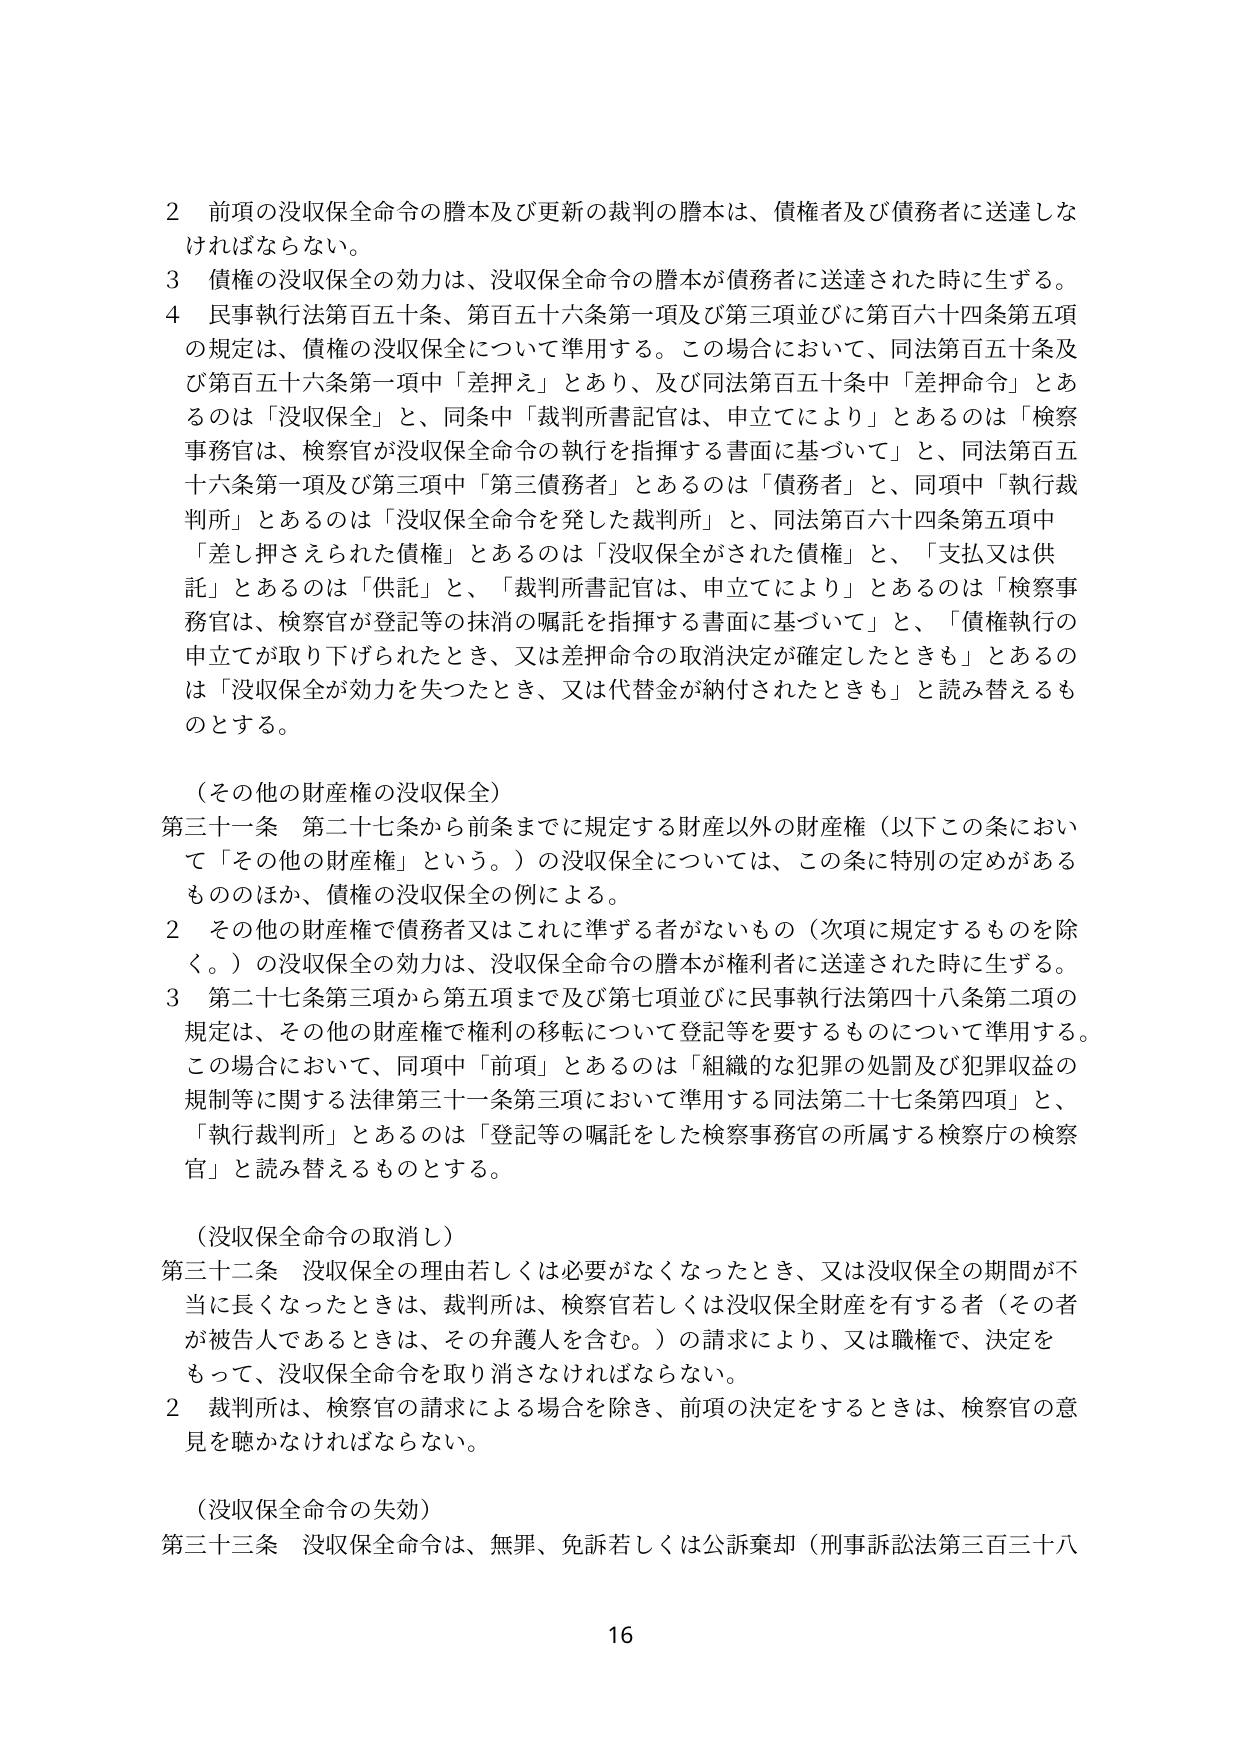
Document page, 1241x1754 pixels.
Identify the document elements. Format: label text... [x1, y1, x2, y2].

text ２ その他の財産権で債務者又はこれに準ずる者がないもの（次項に規定するものを除く。）の没収保全の効力は、没収保全命令の謄本が権利者に送達された時に生ずる。 [161, 911, 1079, 979]
text ４ 民事執行法第百五十条、第百五十六条第一項及び第三項並びに第百六十四条第五項の規定は、債権の没収保全について準用する。この場合において、同法第百五十条及び第百五十六条第一項中「差押え」とあり、及び同法第百五十条中「差押命令」とあるのは「没収保全」と、同条中「裁判所書記官は、申立てにより」とあるのは「検察事務官は、検察官が没収保全命令の執行を指揮する書面に基づいて」と、同法第百五十六条第一項及び第三項中「第三債務者」とあるのは「債務者」と、同項中「執行裁判所」とあるのは「没収保全命令を発した裁判所」と、同法第百六十四条第五項中「差し押さえられた債権」とあるのは「没収保全がされた債権」と、「支払又は供託」とあるのは「供託」と、「裁判所書記官は、申立てにより」とあるのは「検察事務官は、検察官が登記等の抹消の嘱託を指揮する書面に基づいて」と、「債権執行の申立てが取り下げられたとき、又は差押命令の取消決定が確定したときも」とあるのは「没収保全が効力を失つたとき、又は代替金が納付されたときも」と読み替えるものとする。 [161, 296, 1079, 740]
text （没収保全命令の失効） [184, 1492, 1079, 1526]
text ３ 第二十七条第三項から第五項まで及び第七項並びに民事執行法第四十八条第二項の規定は、その他の財産権で権利の移転について登記等を要するものについて準用する。この場合において、同項中「前項」とあるのは「組織的な犯罪の処罰及び犯罪収益の規制等に関する法律第三十一条第三項において準用する同法第二十七条第四項」と、「執行裁判所」とあるのは「登記等の嘱託をした検察事務官の所属する検察庁の検察官」と読み替えるものとする。 [161, 979, 1079, 1184]
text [161, 1526, 1079, 1560]
text 第三十一条 第二十七条から前条までに規定する財産以外の財産権（以下この条において「その他の財産権」という。）の没収保全については、この条に特別の定めがあるもののほか、債権の没収保全の例による。 [161, 809, 1079, 911]
text （その他の財産権の没収保全） [184, 774, 1079, 809]
text ３ 債権の没収保全の効力は、没収保全命令の謄本が債務者に送達された時に生ずる。 [161, 262, 1079, 296]
text （没収保全命令の取消し） [184, 1219, 1079, 1253]
text 第三十二条 没収保全の理由若しくは必要がなくなったとき、又は没収保全の期間が不当に長くなったときは、裁判所は、検察官若しくは没収保全財産を有する者（その者が被告人であるときは、その弁護人を含む。）の請求により、又は職権で、決定をもって、没収保全命令を取り消さなければならない。 [161, 1253, 1079, 1389]
text ２ 前項の没収保全命令の謄本及び更新の裁判の謄本は、債権者及び債務者に送達しなければならない。 [161, 194, 1079, 262]
text ２ 裁判所は、検察官の請求による場合を除き、前項の決定をするときは、検察官の意見を聴かなければならない。 [161, 1389, 1079, 1458]
